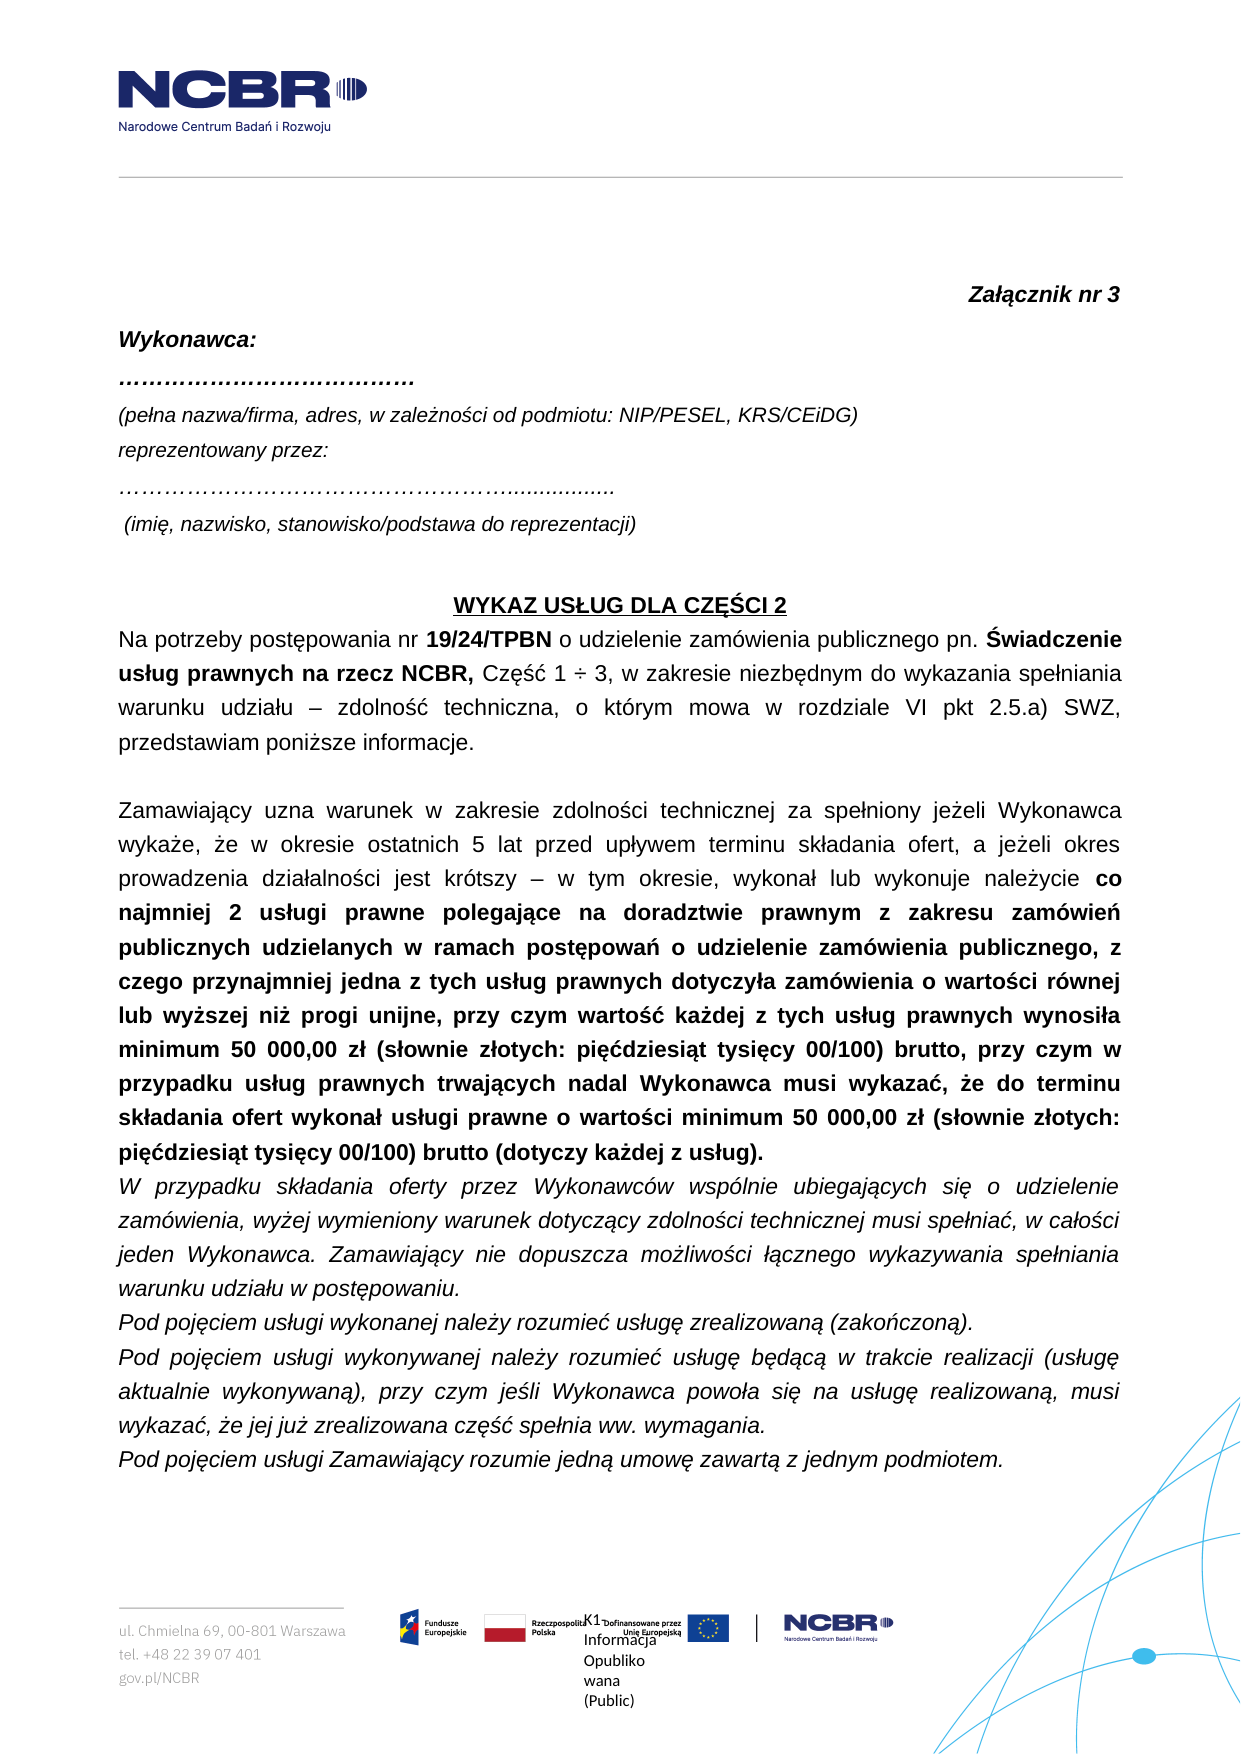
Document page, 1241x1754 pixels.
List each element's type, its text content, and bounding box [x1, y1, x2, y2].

text ………………………………… [118, 364, 1122, 391]
text (imię, nazwisko, stanowisko/podstawa do reprezentacji) [118, 511, 1122, 535]
text W przypadku składania oferty przez Wykonawców wspólnie ubiegających się o udzielenie zamówienia, wyżej wymieniony warunek dotyczący zdolności technicznej musi spełniać, w całości jeden Wykonawca. Zamawiający nie dopuszcza możliwości łącznego wykazywania spełniania warunku udziału w postępowaniu. [118, 1173, 1122, 1302]
text Na potrzeby postępowania nr 19/24/TPBN o udzielenie zamówienia publicznego pn. Świadczenie usług prawnych na rzecz NCBR, Część 1 ÷ 3, w zakresie niezbędnym do wykazania spełniania warunku udziału – zdolność techniczna, o którym mowa w rozdziale VI pkt 2.5.a) SWZ, przedstawiam poniższe informacje. [118, 626, 1122, 755]
text Załącznik nr 3 [118, 281, 1122, 307]
text Wykonawca: [118, 326, 1122, 352]
text Pod pojęciem usługi Zamawiający rozumie jedną umowę zawartą z jednym podmiotem. [118, 1446, 1122, 1472]
text (pełna nazwa/firma, adres, w zależności od podmiotu: NIP/PESEL, KRS/CEiDG) [118, 402, 1122, 426]
text Pod pojęciem usługi wykonywanej należy rozumieć usługę będącą w trakcie realizacji (usługę aktualnie wykonywaną), przy czym jeśli Wykonawca powoła się na usługę realizowaną, musi wykazać, że jej już zrealizowana część spełnia ww. wymagania. [118, 1343, 1122, 1438]
text reprezentowany przez: [118, 438, 1122, 462]
text WYKAZ USŁUG dla części 2 [118, 592, 1122, 618]
text ……………………………………………................. [118, 473, 1122, 499]
text Zamawiający uzna warunek w zakresie zdolności technicznej za spełniony jeżeli Wykonawca wykaże, że w okresie ostatnich 5 lat przed upływem terminu składania ofert, a jeżeli okres prowadzenia działalności jest krótszy – w tym okresie, wykonał lub wykonuje należycie co najmniej 2 usługi prawne polegające na doradztwie prawnym z zakresu zamówień publicznych udzielanych w ramach postępowań o udzielenie zamówienia publicznego, z czego przynajmniej jedna z tych usług prawnych dotyczyła zamówienia o wartości równej lub wyższej niż progi unijne, przy czym wartość każdej z tych usług prawnych wynosiła minimum 50 000,00 zł (słownie złotych: pięćdziesiąt tysięcy 00/100) brutto, przy czym w przypadku usług prawnych trwających nadal Wykonawca musi wykazać, że do terminu składania ofert wykonał usługi prawne o wartości minimum 50 000,00 zł (słownie złotych: pięćdziesiąt tysięcy 00/100) brutto (dotyczy każdej z usług). [118, 797, 1122, 1165]
picture [0, 0, 1241, 1754]
text Pod pojęciem usługi wykonanej należy rozumieć usługę zrealizowaną (zakończoną). [118, 1309, 1122, 1336]
